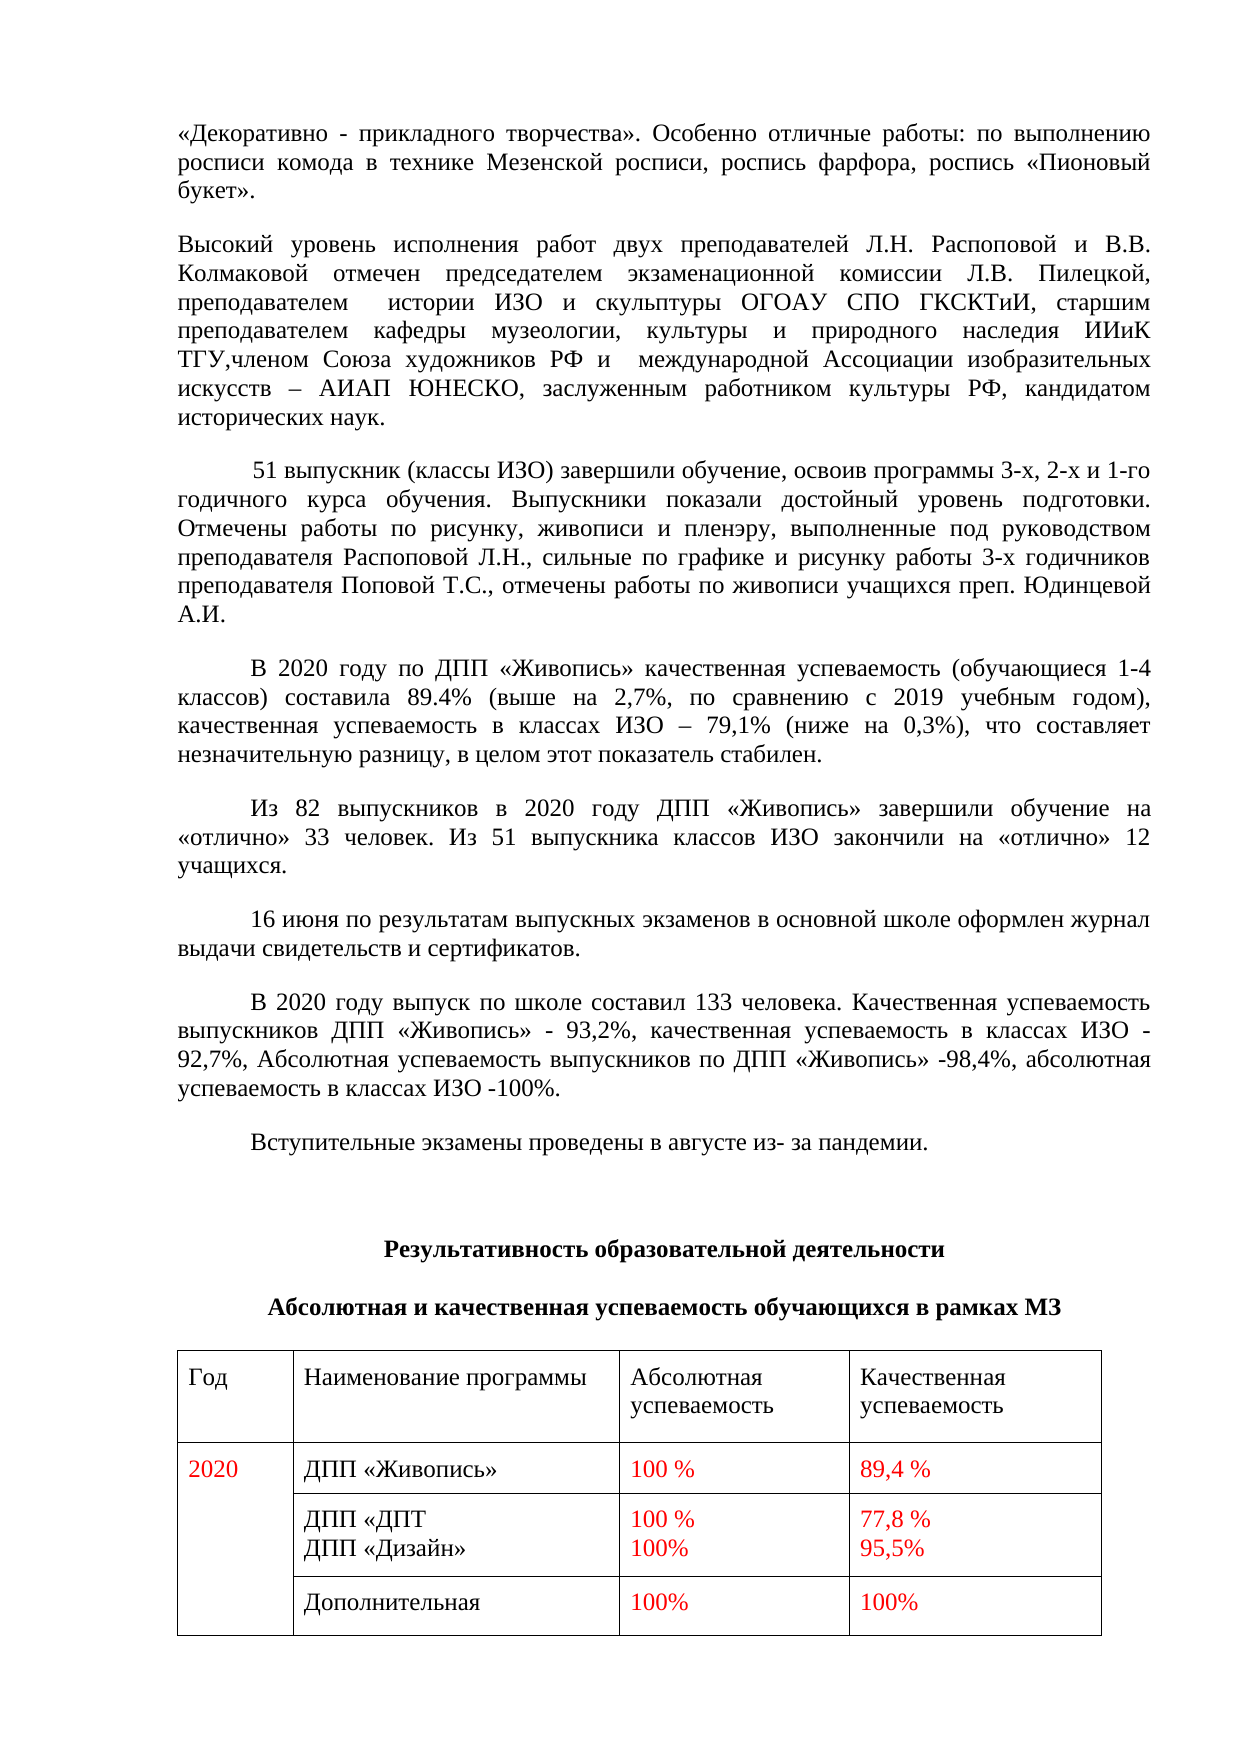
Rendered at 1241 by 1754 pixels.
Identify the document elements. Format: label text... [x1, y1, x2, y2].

table_cell ДПП «Живопись» [294, 1443, 619, 1493]
table_cell 100% [850, 1577, 1101, 1635]
table_cell 100 % 100% [620, 1494, 849, 1576]
table_cell 2020 [178, 1443, 293, 1635]
text 16 июня по результатам выпускных экзаменов в основной школе оформлен журнал выдачи свидетельств и сертификатов. [177, 904, 1152, 962]
table_header Наименование программы [294, 1351, 619, 1442]
table_header Качественная успеваемость [850, 1351, 1101, 1442]
table_header Абсолютная успеваемость [620, 1351, 849, 1442]
text В 2020 году выпуск по школе составил 133 человека. Качественная успеваемость выпускников ДПП «Живопись» - 93,2%, качественная успеваемость в классах ИЗО -92,7%, Абсолютная успеваемость выпускников по ДПП «Живопись» -98,4%, абсолютная успеваемость в классах ИЗО -100%. [177, 987, 1152, 1102]
text Результативность образовательной деятельности [177, 1234, 1152, 1263]
text 51 выпускник (классы ИЗО) завершили обучение, освоив программы 3-х, 2-х и 1-го годичного курса обучения. Выпускники показали достойный уровень подготовки. Отмечены работы по рисунку, живописи и пленэру, выполненные под руководством преподавателя Распоповой Л.Н., сильные по графике и рисунку работы 3-х годичников преподавателя Поповой Т.С., отмечены работы по живописи учащихся преп. Юдинцевой А.И. [177, 456, 1152, 628]
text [177, 118, 1152, 204]
table_cell 77,8 % 95,5% [850, 1494, 1101, 1576]
table_cell 89,4 % [850, 1443, 1101, 1493]
table_cell ДПП «ДПТ ДПП «Дизайн» [294, 1494, 619, 1576]
table_cell 100 % [620, 1443, 849, 1493]
text Из 82 выпускников в 2020 году ДПП «Живопись» завершили обучение на «отлично» 33 человек. Из 51 выпускника классов ИЗО закончили на «отлично» 12 учащихся. [177, 793, 1152, 879]
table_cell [294, 1577, 619, 1635]
text В 2020 году по ДПП «Живопись» качественная успеваемость (обучающиеся 1-4 классов) составила 89.4% (выше на 2,7%, по сравнению с 2019 учебным годом), качественная успеваемость в классах ИЗО – 79,1% (ниже на 0,3%), что составляет незначительную разницу, в целом этот показатель стабилен. [177, 653, 1152, 768]
table_cell 100% [620, 1577, 849, 1635]
text Вступительные экзамены проведены в августе из- за пандемии. [177, 1127, 1152, 1156]
table_header Год [178, 1351, 293, 1442]
text Высокий уровень исполнения работ двух преподавателей Л.Н. Распоповой и В.В. Колмаковой отмечен председателем экзаменационной комиссии Л.В. Пилецкой, преподавателем истории ИЗО и скульптуры ОГОАУ СПО ГКСКТиИ, старшим преподавателем кафедры музеологии, культуры и природного наследия ИИиК ТГУ,членом Союза художников РФ и международной Ассоциации изобразительных искусств – АИАП ЮНЕСКО, заслуженным работником культуры РФ, кандидатом исторических наук. [177, 229, 1152, 431]
text Абсолютная и качественная успеваемость обучающихся в рамках МЗ [177, 1292, 1152, 1321]
